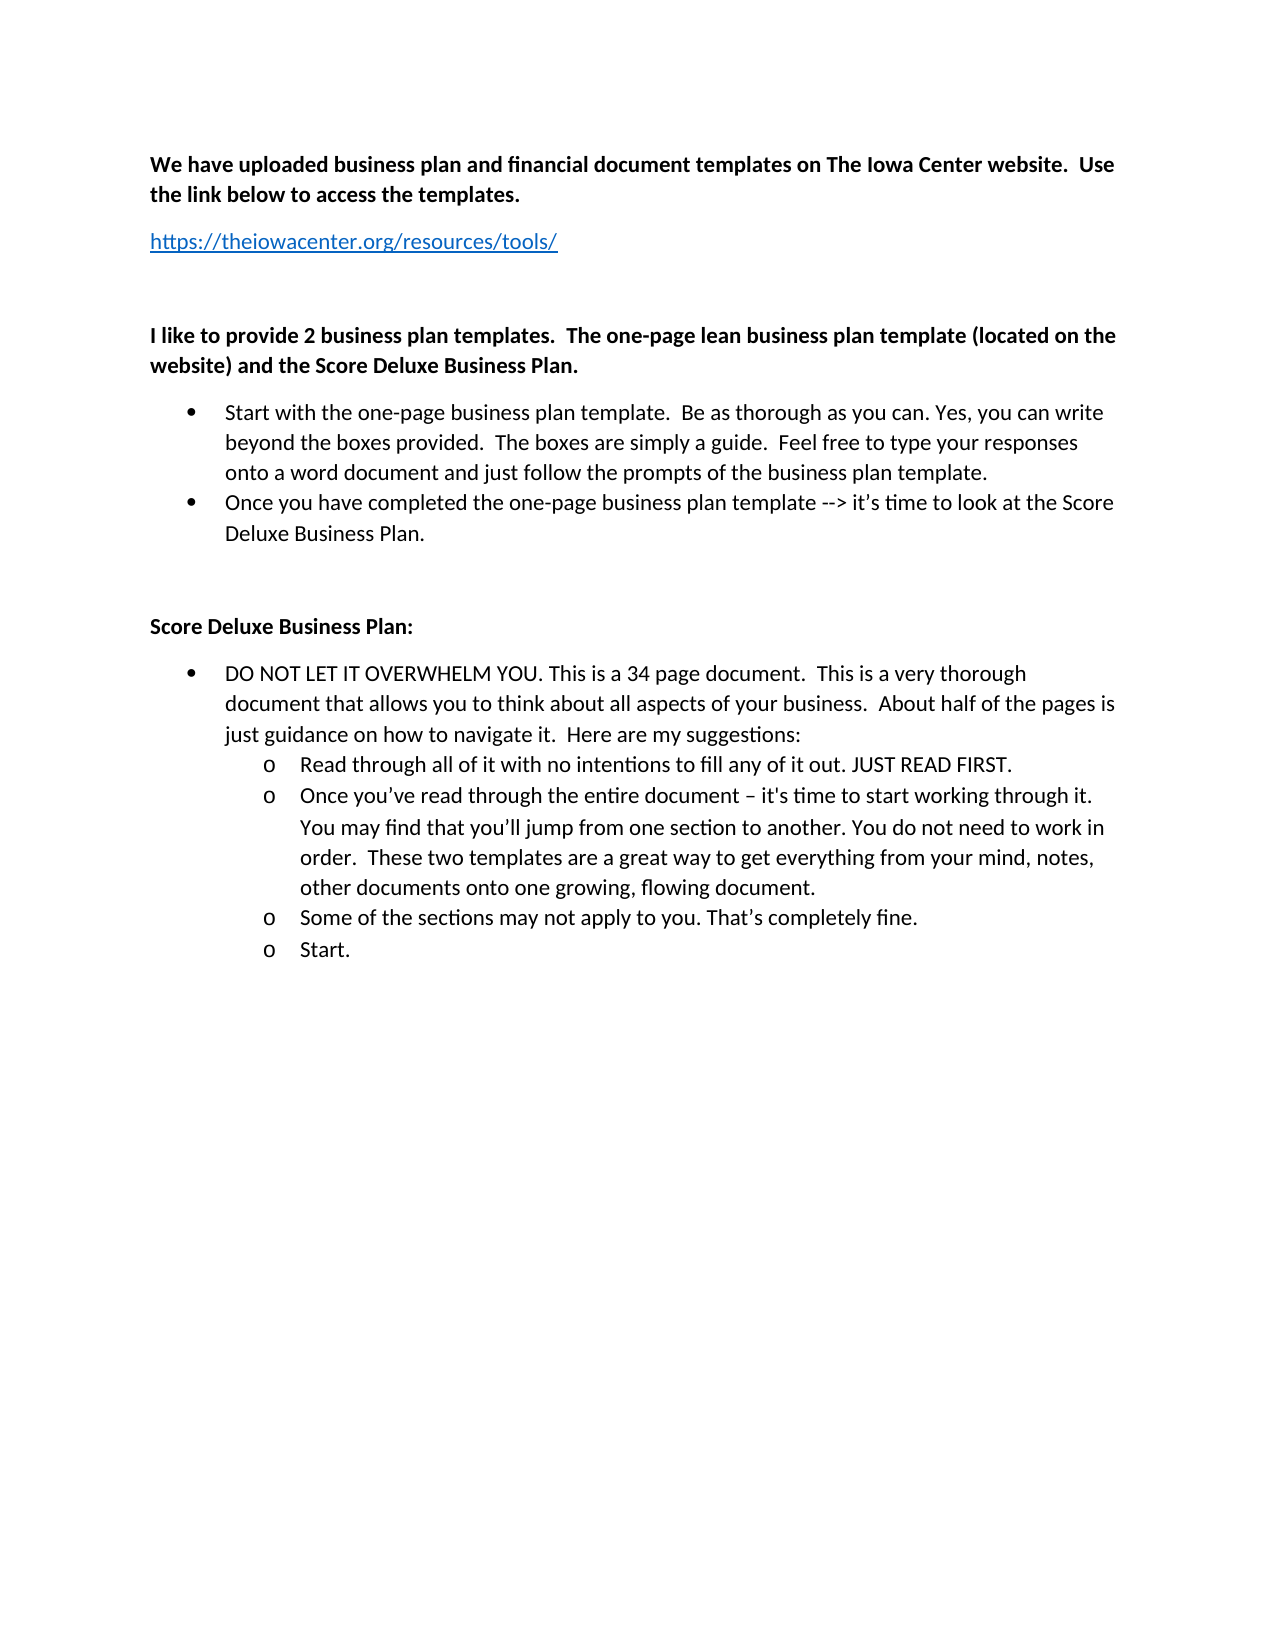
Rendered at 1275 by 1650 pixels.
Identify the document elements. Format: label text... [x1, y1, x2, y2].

text We have uploaded business plan and financial document templates on The Iowa Center website. Use the link below to access the templates. [150, 150, 1125, 208]
list Some of the sections may not apply to you. That’s completely fine. [262, 903, 1125, 933]
list Start. [262, 935, 1125, 964]
list DO NOT LET IT OVERWHELM YOU. This is a 34 page document. This is a very thorough document that allows you to think about all aspects of your business. About half of the pages is just guidance on how to navigate it. Here are my suggestions: [187, 659, 1125, 748]
list Start with the one-page business plan template. Be as thorough as you can. Yes, you can write beyond the boxes provided. The boxes are simply a guide. Feel free to type your responses onto a word document and just follow the prompts of the business plan template. [187, 398, 1125, 486]
list Once you have completed the one-page business plan template --> it’s time to look at the Score Deluxe Business Plan. [187, 488, 1125, 547]
text I like to provide 2 business plan templates. The one-page lean business plan template (located on the website) and the Score Deluxe Business Plan. [150, 321, 1125, 379]
text https://theiowacenter.org/resources/tools/ [150, 227, 1125, 255]
list Once you’ve read through the entire document – it's time to start working through it. You may find that you’ll jump from one section to another. You do not need to work in order. These two templates are a great way to get everything from your mind, notes, other documents onto one growing, flowing document. [262, 781, 1125, 901]
list Read through all of it with no intentions to fill any of it out. JUST READ FIRST. [262, 750, 1125, 779]
text Score Deluxe Business Plan: [150, 612, 1125, 641]
